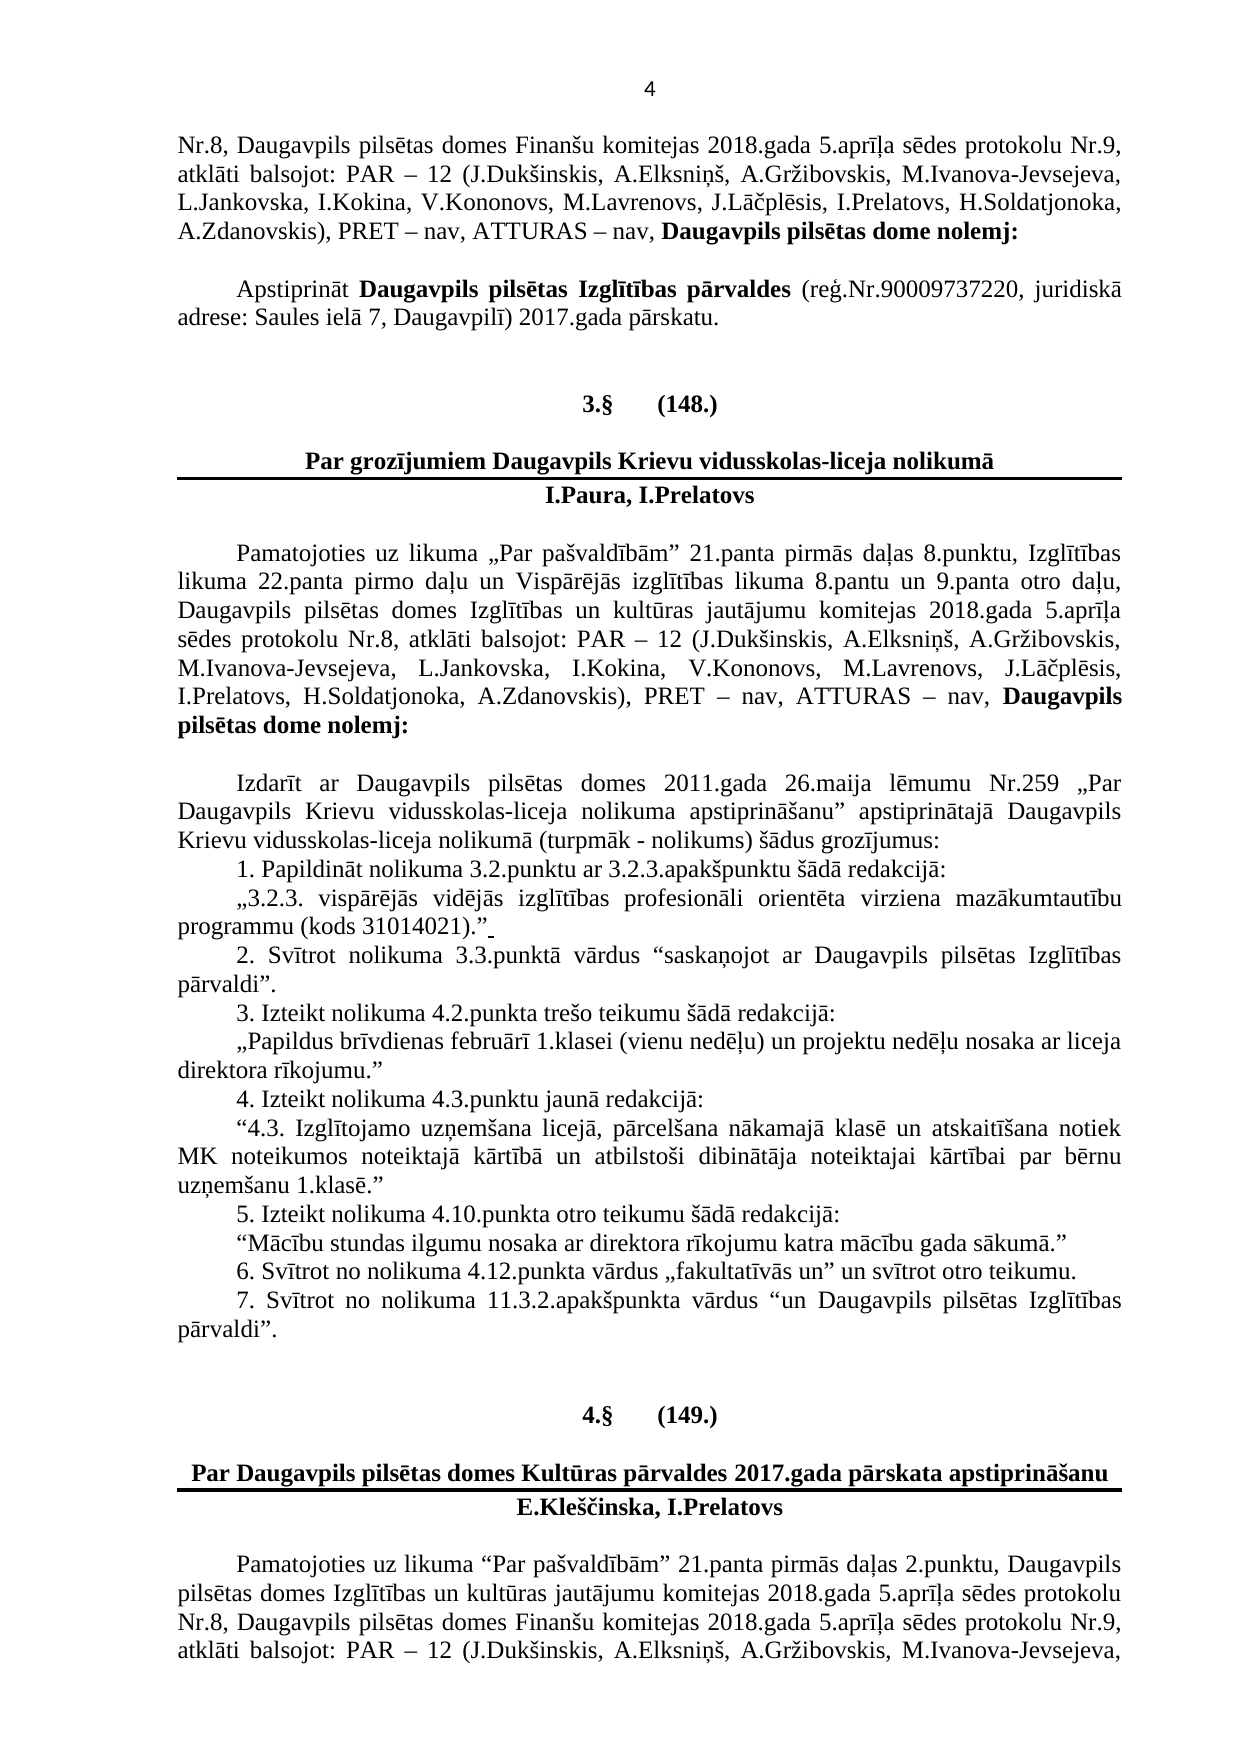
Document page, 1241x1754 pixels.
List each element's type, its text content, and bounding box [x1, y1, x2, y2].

text E.Kleščinska, I.Prelatovs [177, 1492, 1122, 1520]
text 4. Izteikt nolikuma 4.3.punktu jaunā redakcijā: [177, 1084, 1122, 1113]
text „3.2.3. vispārējās vidējās izglītības profesionāli orientēta virziena mazākumtautību programmu (kods 31014021).” [177, 883, 1122, 940]
text Pamatojoties uz likuma „Par pašvaldībām” 21.panta pirmās daļas 8.punktu, Izglītības likuma 22.panta pirmo daļu un Vispārējās izglītības likuma 8.pantu un 9.panta otro daļu, Daugavpils pilsētas domes Izglītības un kultūras jautājumu komitejas 2018.gada 5.aprīļa sēdes protokolu Nr.8, atklāti balsojot: PAR – 12 (J.Dukšinskis, A.Elksniņš, A.Gržibovskis, M.Ivanova-Jevsejeva, L.Jankovska, I.Kokina, V.Kononovs, M.Lavrenovs, J.Lāčplēsis, I.Prelatovs, H.Soldatjonoka, A.Zdanovskis), PRET – nav, ATTURAS – nav, Daugavpils pilsētas dome nolemj: [177, 538, 1122, 739]
text Par Daugavpils pilsētas domes Kultūras pārvaldes 2017.gada pārskata apstiprināšanu [177, 1458, 1122, 1488]
text Izdarīt ar Daugavpils pilsētas domes 2011.gada 26.maija lēmumu Nr.259 „Par Daugavpils Krievu vidusskolas-liceja nolikuma apstiprināšanu” apstiprinātajā Daugavpils Krievu vidusskolas-liceja nolikumā (turpmāk - nolikums) šādus grozījumus: [177, 768, 1122, 854]
text 7. Svītrot no nolikuma 11.3.2.apakšpunkta vārdus “un Daugavpils pilsētas Izglītības pārvaldi”. [177, 1285, 1122, 1343]
text 1. Papildināt nolikuma 3.2.punktu ar 3.2.3.apakšpunktu šādā redakcijā: [177, 854, 1122, 883]
text 2. Svītrot nolikuma 3.3.punktā vārdus “saskaņojot ar Daugavpils pilsētas Izglītības pārvaldi”. [177, 940, 1122, 998]
text 4.§ (149.) [177, 1400, 1122, 1429]
text 3.§ (148.) [177, 389, 1122, 417]
text Par grozījumiem Daugavpils Krievu vidusskolas-liceja nolikumā [177, 446, 1122, 477]
text “Mācību stundas ilgumu nosaka ar direktora rīkojumu katra mācību gada sākumā.” [177, 1228, 1122, 1256]
text I.Paura, I.Prelatovs [177, 480, 1122, 509]
text „Papildus brīvdienas februārī 1.klasei (vienu nedēļu) un projektu nedēļu nosaka ar liceja direktora rīkojumu.” [177, 1026, 1122, 1084]
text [177, 1549, 1122, 1664]
text 5. Izteikt nolikuma 4.10.punkta otro teikumu šādā redakcijā: [177, 1199, 1122, 1228]
text 6. Svītrot no nolikuma 4.12.punkta vārdus „fakultatīvās un” un svītrot otro teikumu. [177, 1256, 1122, 1285]
text 3. Izteikt nolikuma 4.2.punkta trešo teikumu šādā redakcijā: [177, 998, 1122, 1026]
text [177, 130, 1122, 245]
text Apstiprināt Daugavpils pilsētas Izglītības pārvaldes (reģ.Nr.90009737220, juridiskā adrese: Saules ielā 7, Daugavpilī) 2017.gada pārskatu. [177, 274, 1122, 331]
text “4.3. Izglītojamo uzņemšana licejā, pārcelšana nākamajā klasē un atskaitīšana notiek MK noteikumos noteiktajā kārtībā un atbilstoši dibinātāja noteiktajai kārtībai par bērnu uzņemšanu 1.klasē.” [177, 1113, 1122, 1199]
